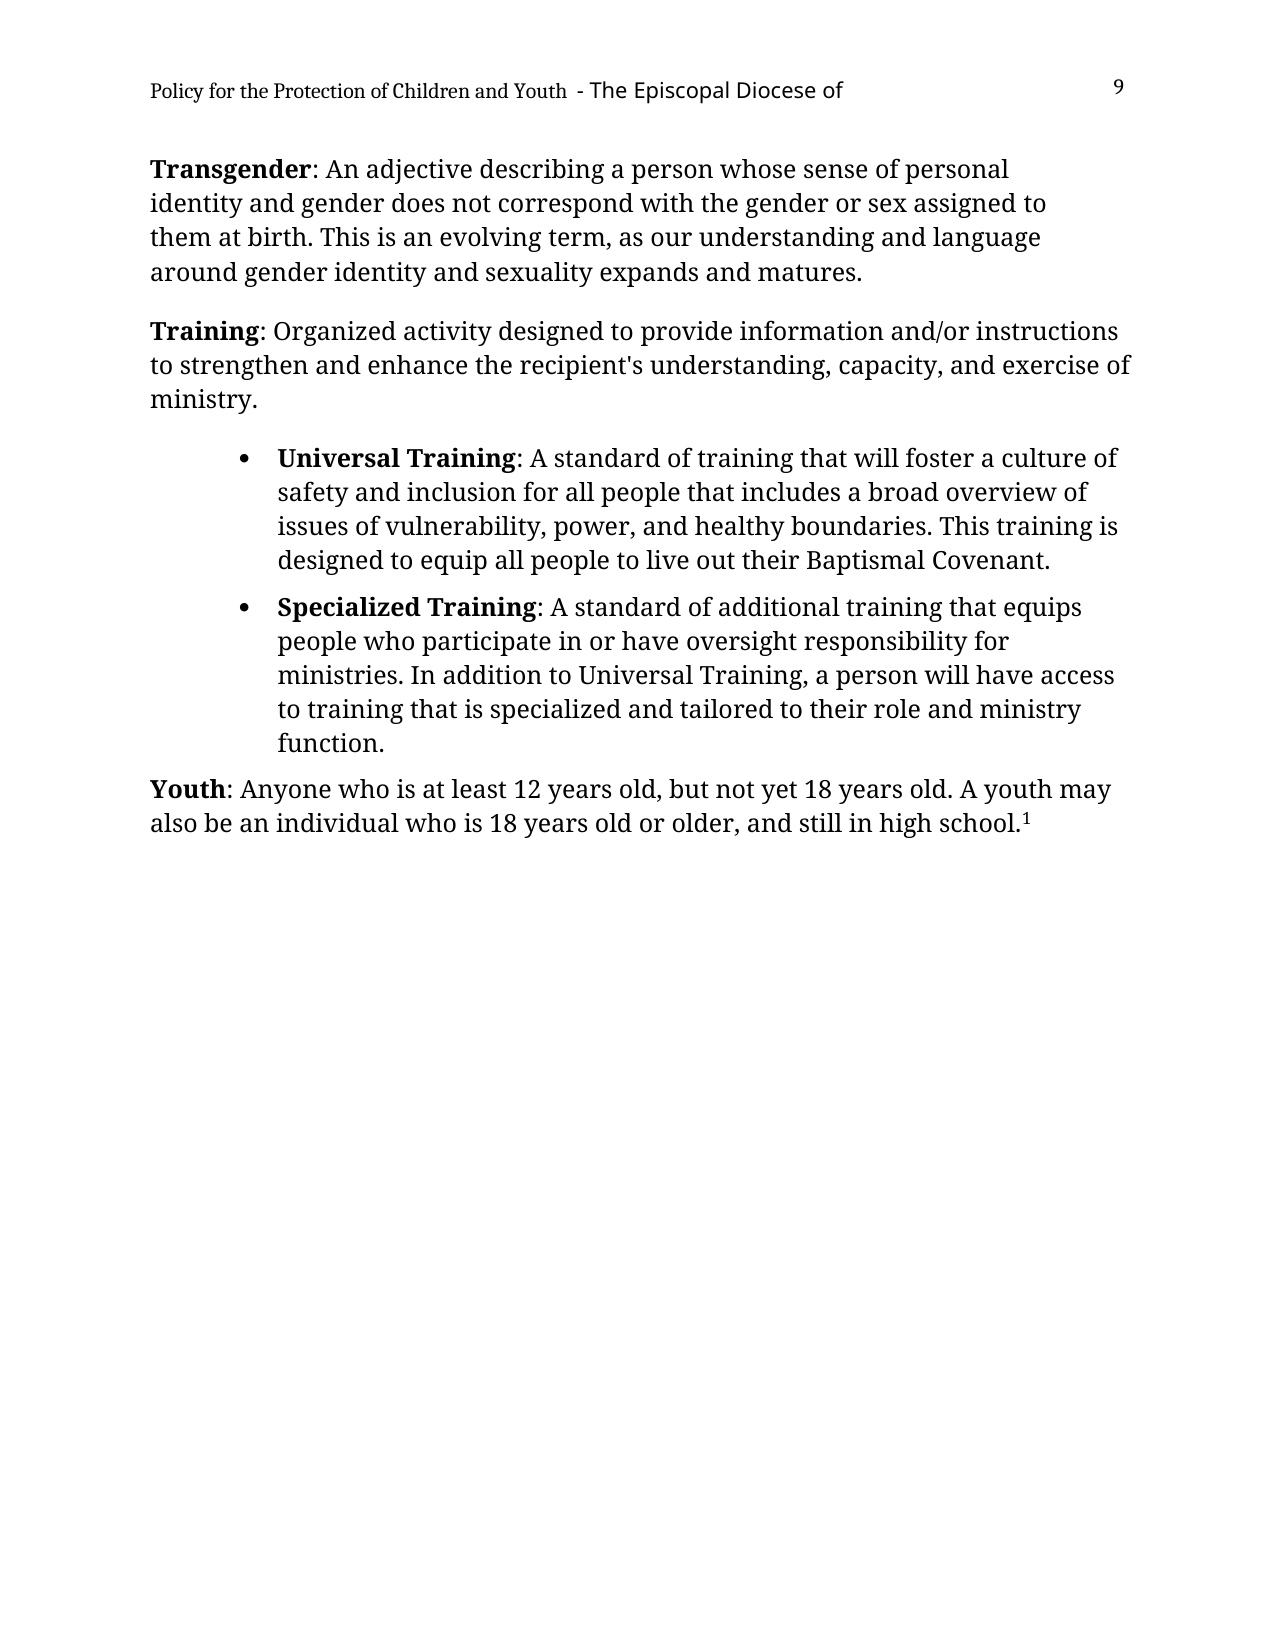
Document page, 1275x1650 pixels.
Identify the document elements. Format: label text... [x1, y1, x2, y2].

list Specialized Training: A standard of additional training that equips people who participate in or have oversight responsibility for ministries. In addition to Universal Training, a person will have access to training that is specialized and tailored to their role and ministry function. [240, 589, 1122, 759]
list Universal Training: A standard of training that will foster a culture of safety and inclusion for all people that includes a broad overview of issues of vulnerability, power, and healthy boundaries. This training is designed to equip all people to live out their Baptismal Covenant. [240, 440, 1123, 576]
text Transgender: An adjective describing a person whose sense of personal identity and gender does not correspond with the gender or sex assigned to them at birth. This is an evolving term, as our understanding and language around gender identity and sexuality expands and matures. [150, 152, 1102, 288]
text Training: Organized activity designed to provide information and/or instructions to strengthen and enhance the recipient's understanding, capacity, and exercise of ministry. [150, 313, 1146, 416]
text Youth: Anyone who is at least 12 years old, but not yet 18 years old. A youth may also be an individual who is 18 years old or older, and still in high school.1 [150, 772, 1146, 840]
